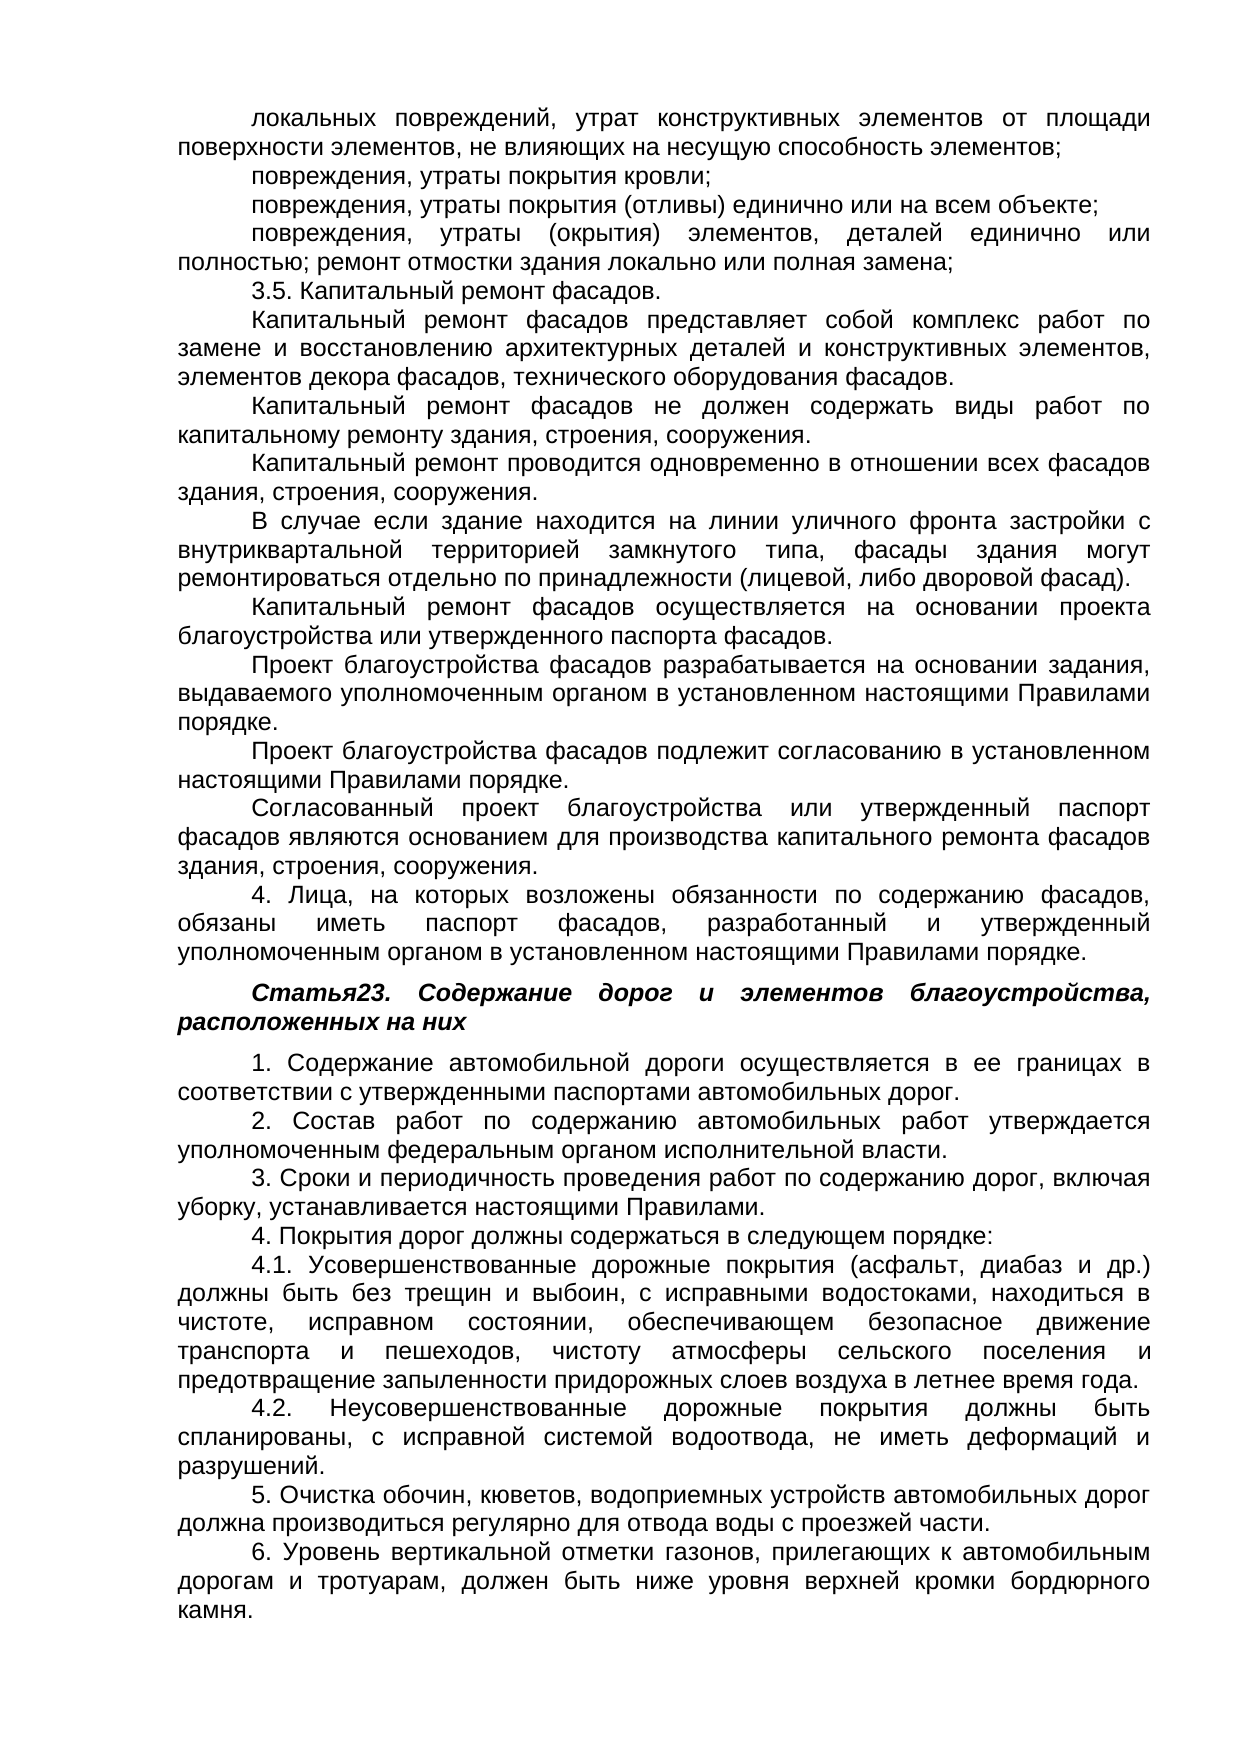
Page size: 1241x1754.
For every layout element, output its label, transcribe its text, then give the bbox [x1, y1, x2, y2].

text 4.1. Усовершенствованные дорожные покрытия (асфальт, диабаз и др.) должны быть без трещин и выбоин, с исправными водостоками, находиться в чистоте, исправном состоянии, обеспечивающем безопасное движение транспорта и пешеходов, чистоту атмосферы сельского поселения и предотвращение запыленности придорожных слоев воздуха в летнее время года. [177, 1250, 1152, 1393]
text Статья23. Содержание дорог и элементов благоустройства, расположенных на них [177, 978, 1152, 1036]
text 3.5. Капитальный ремонт фасадов. [177, 276, 1152, 305]
text повреждения, утраты (окрытия) элементов, деталей единично или полностью; ремонт отмостки здания локально или полная замена; [177, 218, 1152, 276]
text 1. Содержание автомобильной дороги осуществляется в ее границах в соответствии с утвержденными паспортами автомобильных дорог. [177, 1048, 1152, 1106]
text 4. Покрытия дорог должны содержаться в следующем порядке: [177, 1221, 1152, 1250]
text локальных повреждений, утрат конструктивных элементов от площади поверхности элементов, не влияющих на несущую способность элементов; [177, 103, 1152, 161]
text 2. Состав работ по содержанию автомобильных работ утверждается уполномоченным федеральным органом исполнительной власти. [177, 1106, 1152, 1163]
text Капитальный ремонт фасадов осуществляется на основании проекта благоустройства или утвержденного паспорта фасадов. [177, 592, 1152, 650]
text повреждения, утраты покрытия кровли; [177, 161, 1152, 190]
text Капитальный ремонт фасадов не должен содержать виды работ по капитальному ремонту здания, строения, сооружения. [177, 391, 1152, 448]
text Капитальный ремонт проводится одновременно в отношении всех фасадов здания, строения, сооружения. [177, 448, 1152, 506]
text Проект благоустройства фасадов разрабатывается на основании задания, выдаваемого уполномоченным органом в установленном настоящими Правилами порядке. [177, 650, 1152, 736]
text 6. Уровень вертикальной отметки газонов, прилегающих к автомобильным дорогам и тротуарам, должен быть ниже уровня верхней кромки бордюрного камня. [177, 1537, 1152, 1623]
text Согласованный проект благоустройства или утвержденный паспорт фасадов являются основанием для производства капитального ремонта фасадов здания, строения, сооружения. [177, 793, 1152, 880]
text Проект благоустройства фасадов подлежит согласованию в установленном настоящими Правилами порядке. [177, 736, 1152, 793]
text 4. Лица, на которых возложены обязанности по содержанию фасадов, обязаны иметь паспорт фасадов, разработанный и утвержденный уполномоченным органом в установленном настоящими Правилами порядке. [177, 880, 1152, 966]
text 3. Сроки и периодичность проведения работ по содержанию дорог, включая уборку, устанавливается настоящими Правилами. [177, 1163, 1152, 1221]
text повреждения, утраты покрытия (отливы) единично или на всем объекте; [177, 190, 1152, 218]
text 4.2. Неусовершенствованные дорожные покрытия должны быть спланированы, с исправной системой водоотвода, не иметь деформаций и разрушений. [177, 1393, 1152, 1480]
text 5. Очистка обочин, кюветов, водоприемных устройств автомобильных дорог должна производиться регулярно для отвода воды с проезжей части. [177, 1480, 1152, 1537]
text Капитальный ремонт фасадов представляет собой комплекс работ по замене и восстановлению архитектурных деталей и конструктивных элементов, элементов декора фасадов, технического оборудования фасадов. [177, 305, 1152, 391]
text В случае если здание находится на линии уличного фронта застройки с внутриквартальной территорией замкнутого типа, фасады здания могут ремонтироваться отдельно по принадлежности (лицевой, либо дворовой фасад). [177, 506, 1152, 592]
